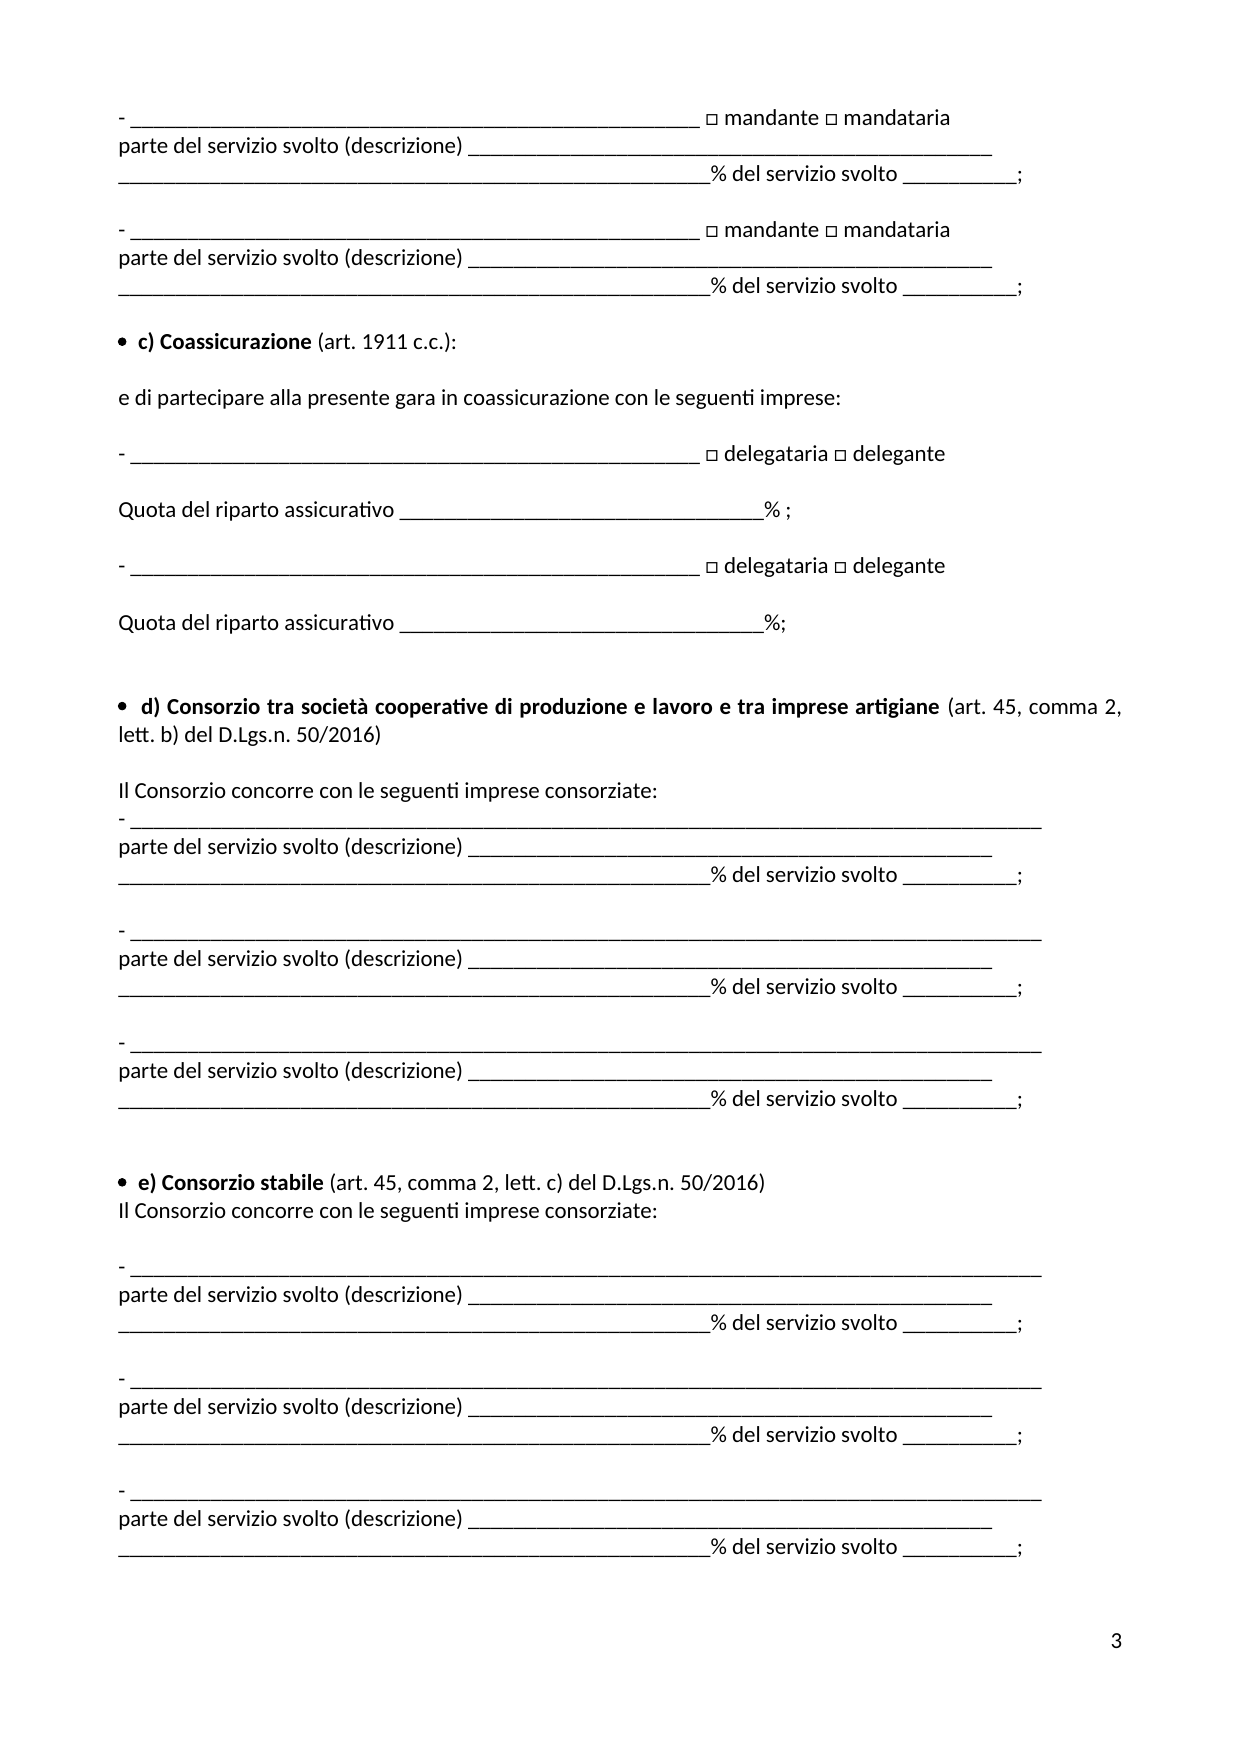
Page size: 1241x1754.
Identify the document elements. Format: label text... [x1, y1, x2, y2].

text e) Consorzio stabile (art. 45, comma 2, lett. c) del D.Lgs.n. 50/2016) [118, 1168, 1122, 1196]
text parte del servizio svolto (descrizione) ______________________________________________ [118, 1504, 1122, 1532]
text parte del servizio svolto (descrizione) ______________________________________________ [118, 832, 1122, 860]
text - ________________________________________________________________________________ [118, 1364, 1122, 1392]
text ____________________________________________________% del servizio svolto __________; [118, 860, 1122, 888]
text Quota del riparto assicurativo ________________________________% ; [118, 496, 1122, 524]
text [118, 131, 1122, 159]
text Il Consorzio concorre con le seguenti imprese consorziate: [118, 1196, 1122, 1224]
text - ________________________________________________________________________________ [118, 1028, 1122, 1056]
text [118, 159, 1122, 187]
text Il Consorzio concorre con le seguenti imprese consorziate: [118, 776, 1122, 804]
text ____________________________________________________% del servizio svolto __________; [118, 271, 1122, 299]
text ____________________________________________________% del servizio svolto __________; [118, 1084, 1122, 1112]
text - ________________________________________________________________________________ [118, 1476, 1122, 1504]
text e di partecipare alla presente gara in coassicurazione con le seguenti imprese: [118, 383, 1122, 412]
text c) Coassicurazione (art. 1911 c.c.): [118, 327, 1122, 356]
text ____________________________________________________% del servizio svolto __________; [118, 1420, 1122, 1448]
text - ________________________________________________________________________________ [118, 804, 1122, 832]
text - __________________________________________________ □ delegataria □ delegante [118, 439, 1122, 468]
text parte del servizio svolto (descrizione) ______________________________________________ [118, 944, 1122, 972]
text - __________________________________________________ □ mandante □ mandataria [118, 103, 1122, 131]
text ____________________________________________________% del servizio svolto __________; [118, 1308, 1122, 1336]
text parte del servizio svolto (descrizione) ______________________________________________ [118, 243, 1122, 271]
text parte del servizio svolto (descrizione) ______________________________________________ [118, 1392, 1122, 1420]
text - __________________________________________________ □ mandante □ mandataria [118, 215, 1122, 243]
text parte del servizio svolto (descrizione) ______________________________________________ [118, 1280, 1122, 1308]
text d) Consorzio tra società cooperative di produzione e lavoro e tra imprese artigiane (art. 45, comma 2, lett. b) del D.Lgs.n. 50/2016) [118, 692, 1122, 748]
text - ________________________________________________________________________________ [118, 1252, 1122, 1280]
text ____________________________________________________% del servizio svolto __________; [118, 972, 1122, 1000]
text parte del servizio svolto (descrizione) ______________________________________________ [118, 1056, 1122, 1084]
text ____________________________________________________% del servizio svolto __________; [118, 1532, 1122, 1560]
text - ________________________________________________________________________________ [118, 916, 1122, 944]
text - __________________________________________________ □ delegataria □ delegante [118, 552, 1122, 580]
text Quota del riparto assicurativo ________________________________%; [118, 608, 1122, 636]
